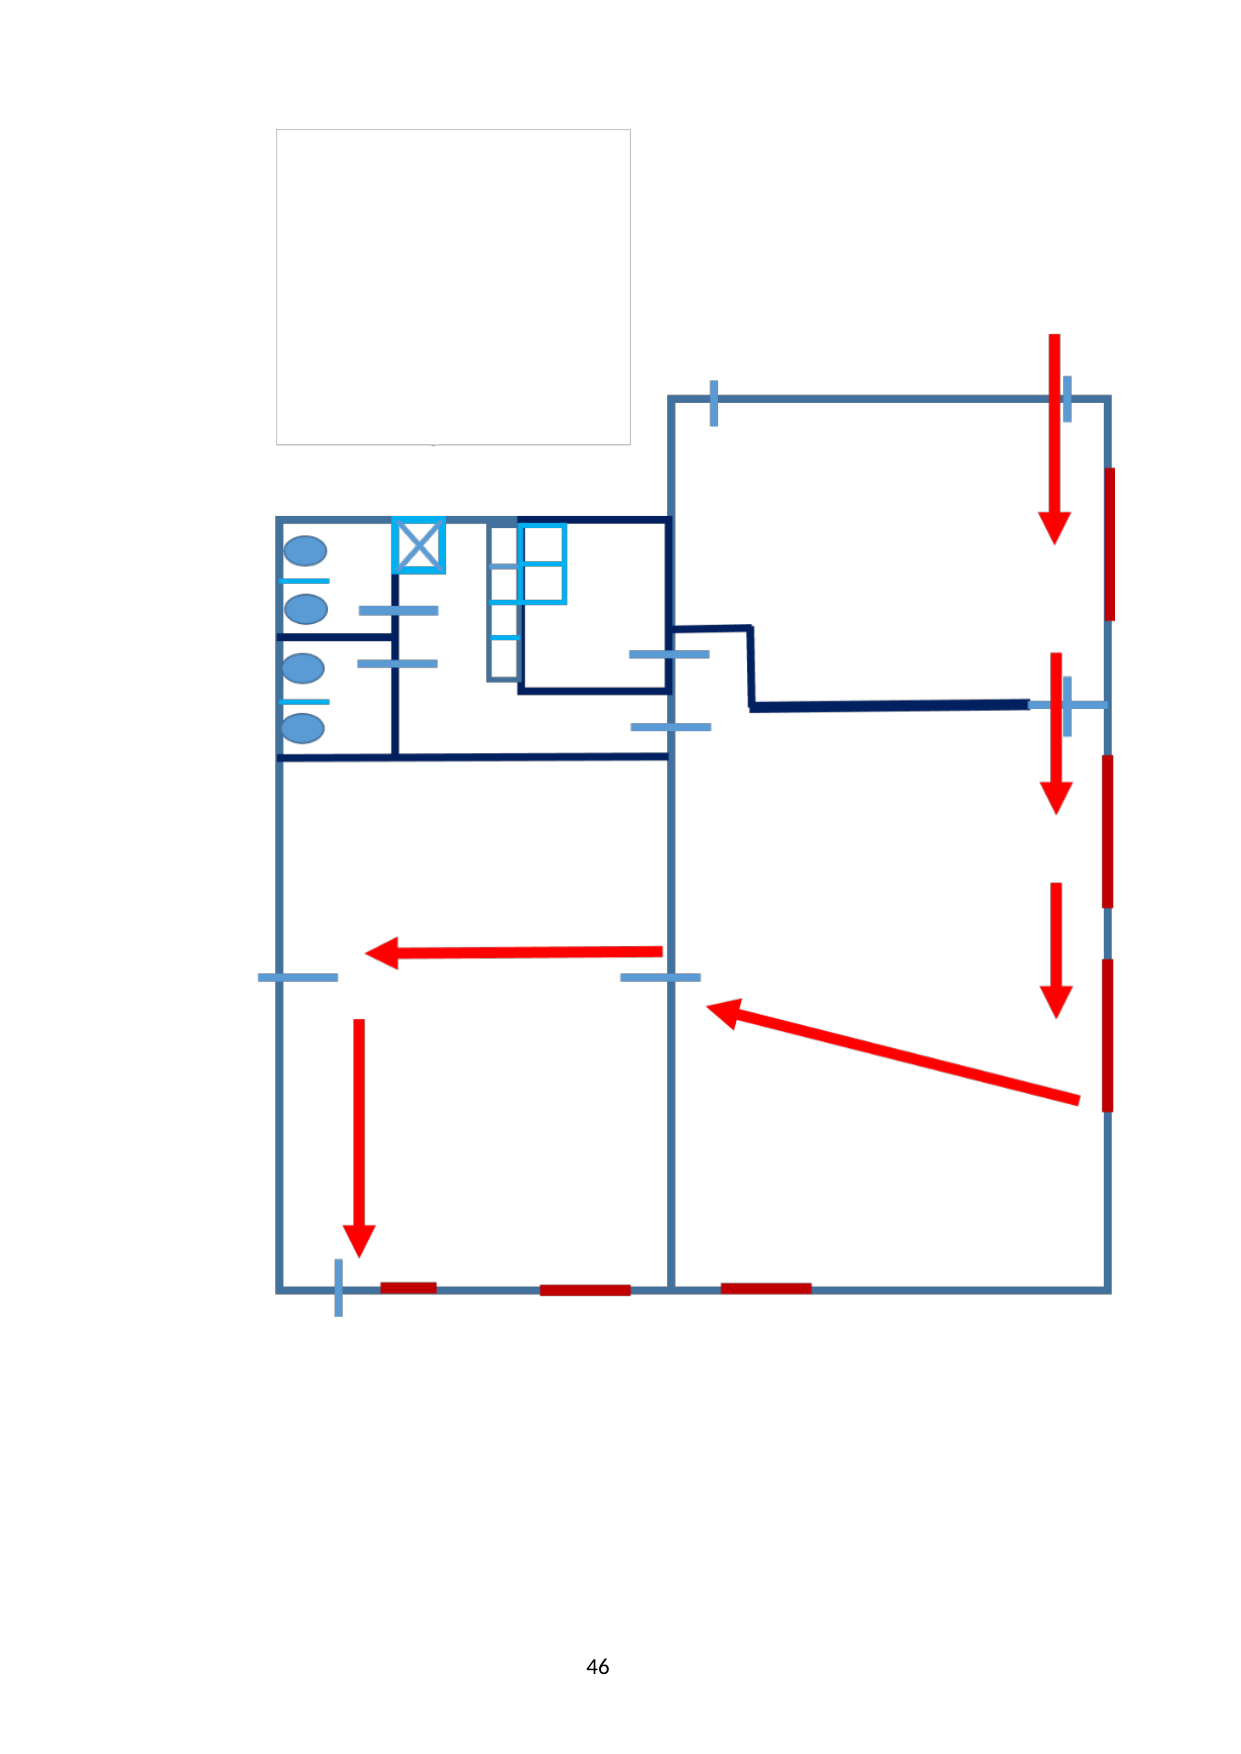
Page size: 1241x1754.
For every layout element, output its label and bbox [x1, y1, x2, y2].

picture [258, 124, 1115, 1317]
